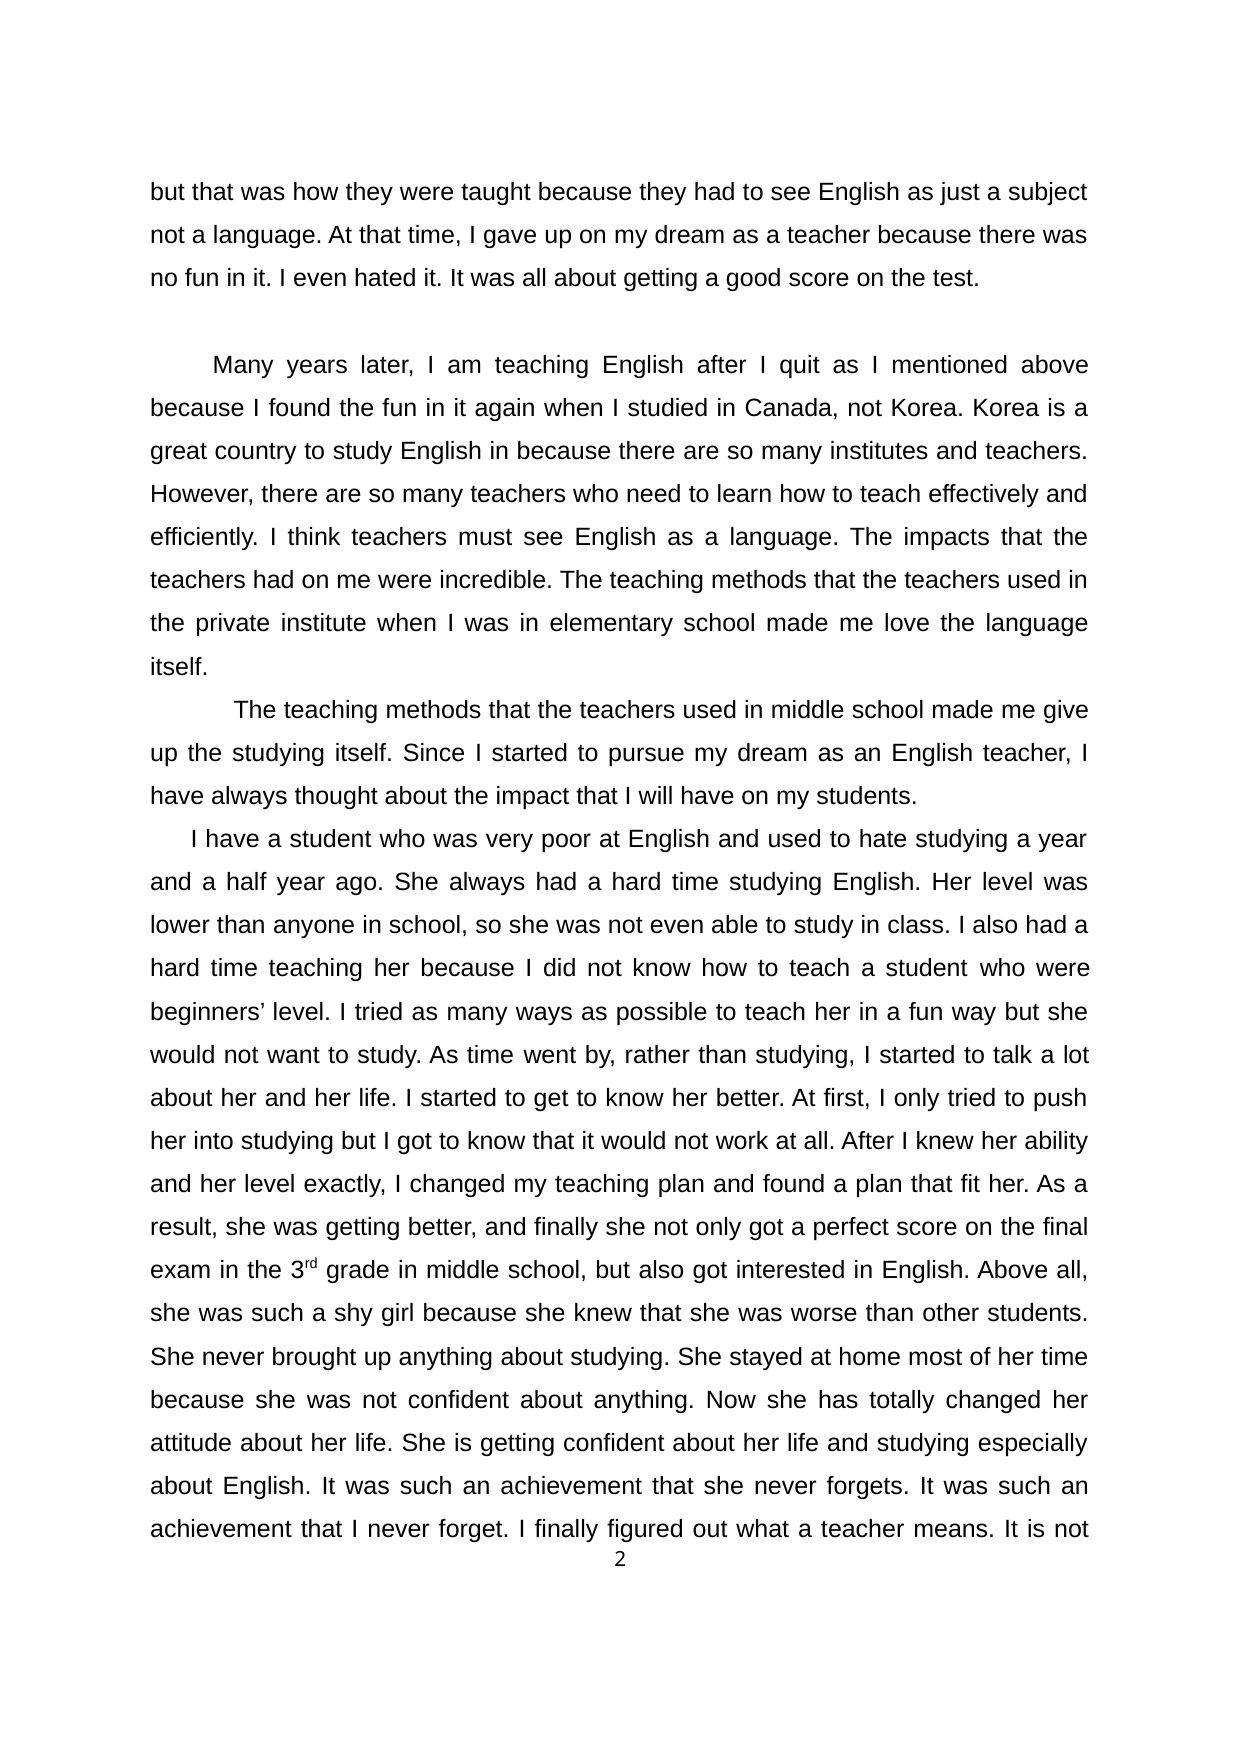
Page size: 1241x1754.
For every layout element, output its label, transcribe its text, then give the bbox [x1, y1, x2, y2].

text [150, 824, 1090, 1543]
text Many years later, I am teaching English after I quit as I mentioned above because I found the fun in it again when I studied in Canada, not Korea. Korea is a great country to study English in because there are so many institutes and teachers. However, there are so many teachers who need to learn how to teach effectively and efficiently. I think teachers must see English as a language. The impacts that the teachers had on me were incredible. The teaching methods that the teachers used in the private institute when I was in elementary school made me love the language itself. [150, 350, 1090, 680]
text The teaching methods that the teachers used in middle school made me give up the studying itself. Since I started to pursue my dream as an English teacher, I have always thought about the impact that I will have on my students. [150, 695, 1090, 810]
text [150, 177, 1090, 292]
